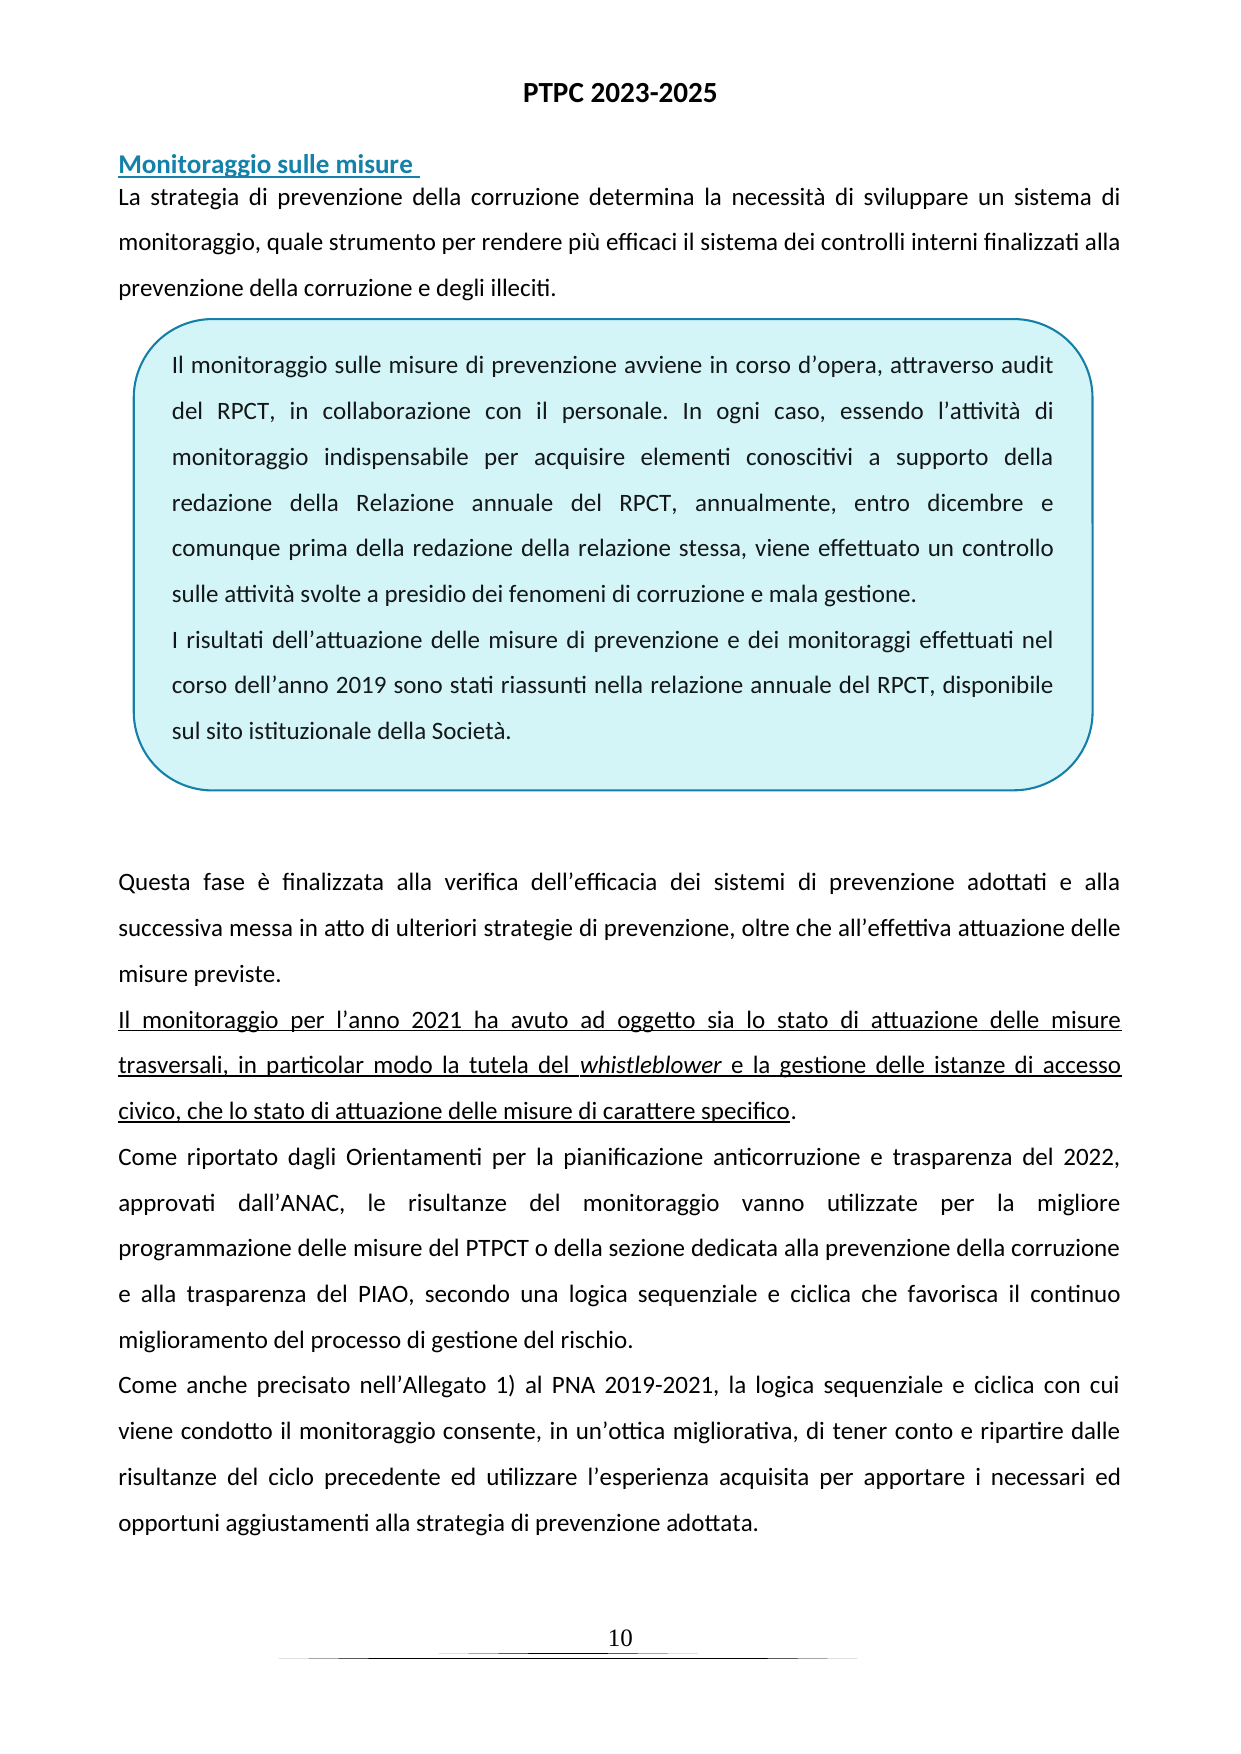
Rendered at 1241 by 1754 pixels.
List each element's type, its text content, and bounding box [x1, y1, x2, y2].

text Il monitoraggio per l’anno 2021 ha avuto ad oggetto sia lo stato di attuazione delle misure trasversali, in particolar modo la tutela del whistleblower e la gestione delle istanze di accesso civico, che lo stato di attuazione delle misure di carattere specifico. [118, 1031, 1122, 1075]
text Come anche precisato nell’Allegato 1) al PNA 2019-2021, la logica sequenziale e ciclica con cui viene condotto il monitoraggio consente, in un’ottica migliorativa, di tener conto e ripartire dalle risultanze del ciclo precedente ed utilizzare l’esperienza acquisita per apportare i necessari ed opportuni aggiustamenti alla strategia di prevenzione adottata. [118, 1369, 1122, 1537]
text Il monitoraggio per l’anno 2021 ha avuto ad oggetto sia lo stato di attuazione delle misure trasversali, in particolar modo la tutela del whistleblower e la gestione delle istanze di accesso civico, che lo stato di attuazione delle misure di carattere specifico. [118, 1076, 1122, 1126]
text Il monitoraggio per l’anno 2021 ha avuto ad oggetto sia lo stato di attuazione delle misure trasversali, in particolar modo la tutela del whistleblower e la gestione delle istanze di accesso civico, che lo stato di attuazione delle misure di carattere specifico. [118, 1004, 1122, 1030]
subtitle Monitoraggio sulle misure [118, 148, 1122, 181]
text Questa fase è finalizzata alla verifica dell’efficacia dei sistemi di prevenzione adottati e alla successiva messa in atto di ulteriori strategie di prevenzione, oltre che all’effettiva attuazione delle misure previste. [118, 867, 1122, 988]
text Come riportato dagli Orientamenti per la pianificazione anticorruzione e trasparenza del 2022, approvati dall’ANAC, le risultanze del monitoraggio vanno utilizzate per la migliore programmazione delle misure del PTPCT o della sezione dedicata alla prevenzione della corruzione e alla trasparenza del PIAO, secondo una logica sequenziale e ciclica che favorisca il continuo miglioramento del processo di gestione del rischio. [118, 1141, 1122, 1354]
text La strategia di prevenzione della corruzione determina la necessità di sviluppare un sistema di monitoraggio, quale strumento per rendere più efficaci il sistema dei controlli interni finalizzati alla prevenzione della corruzione e degli illeciti. [118, 181, 1122, 303]
